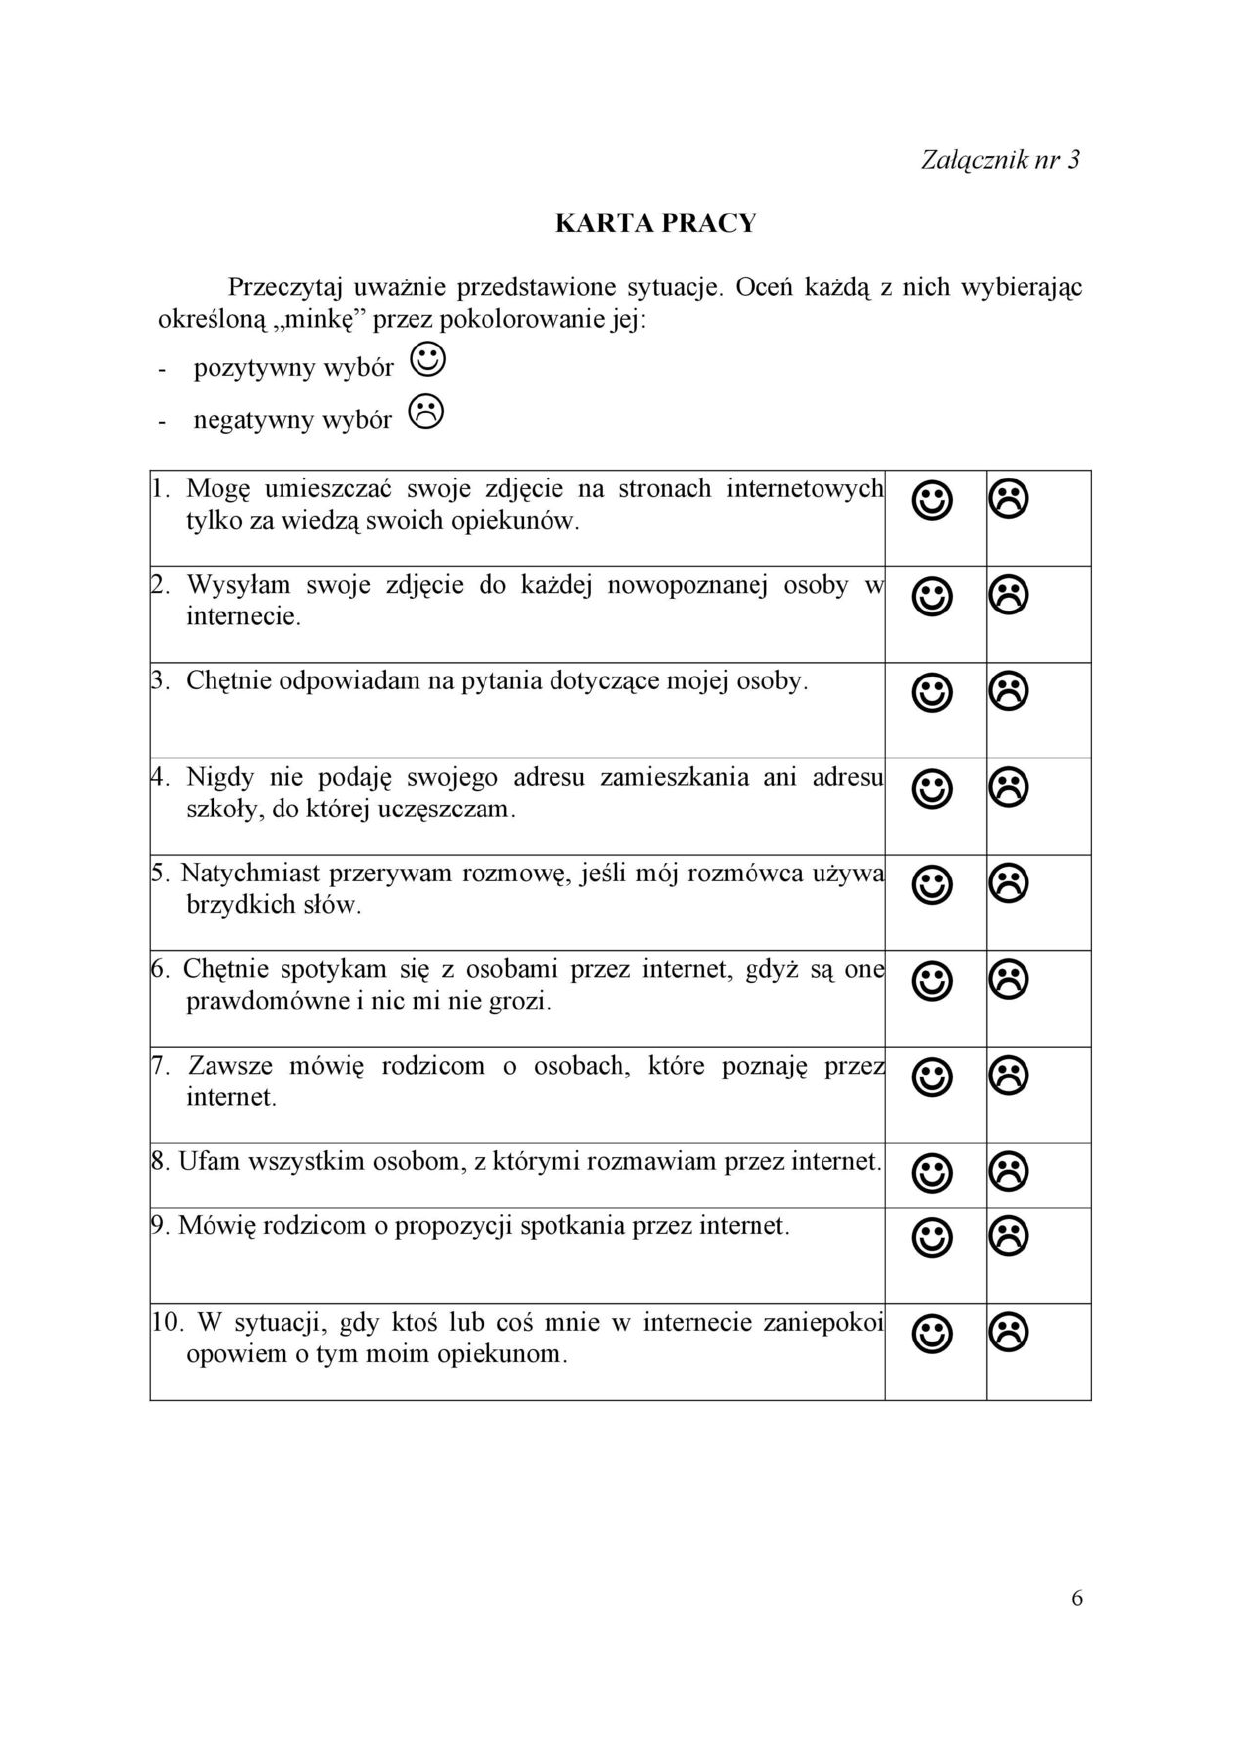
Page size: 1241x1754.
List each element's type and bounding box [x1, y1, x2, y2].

picture [147, 147, 1093, 1607]
